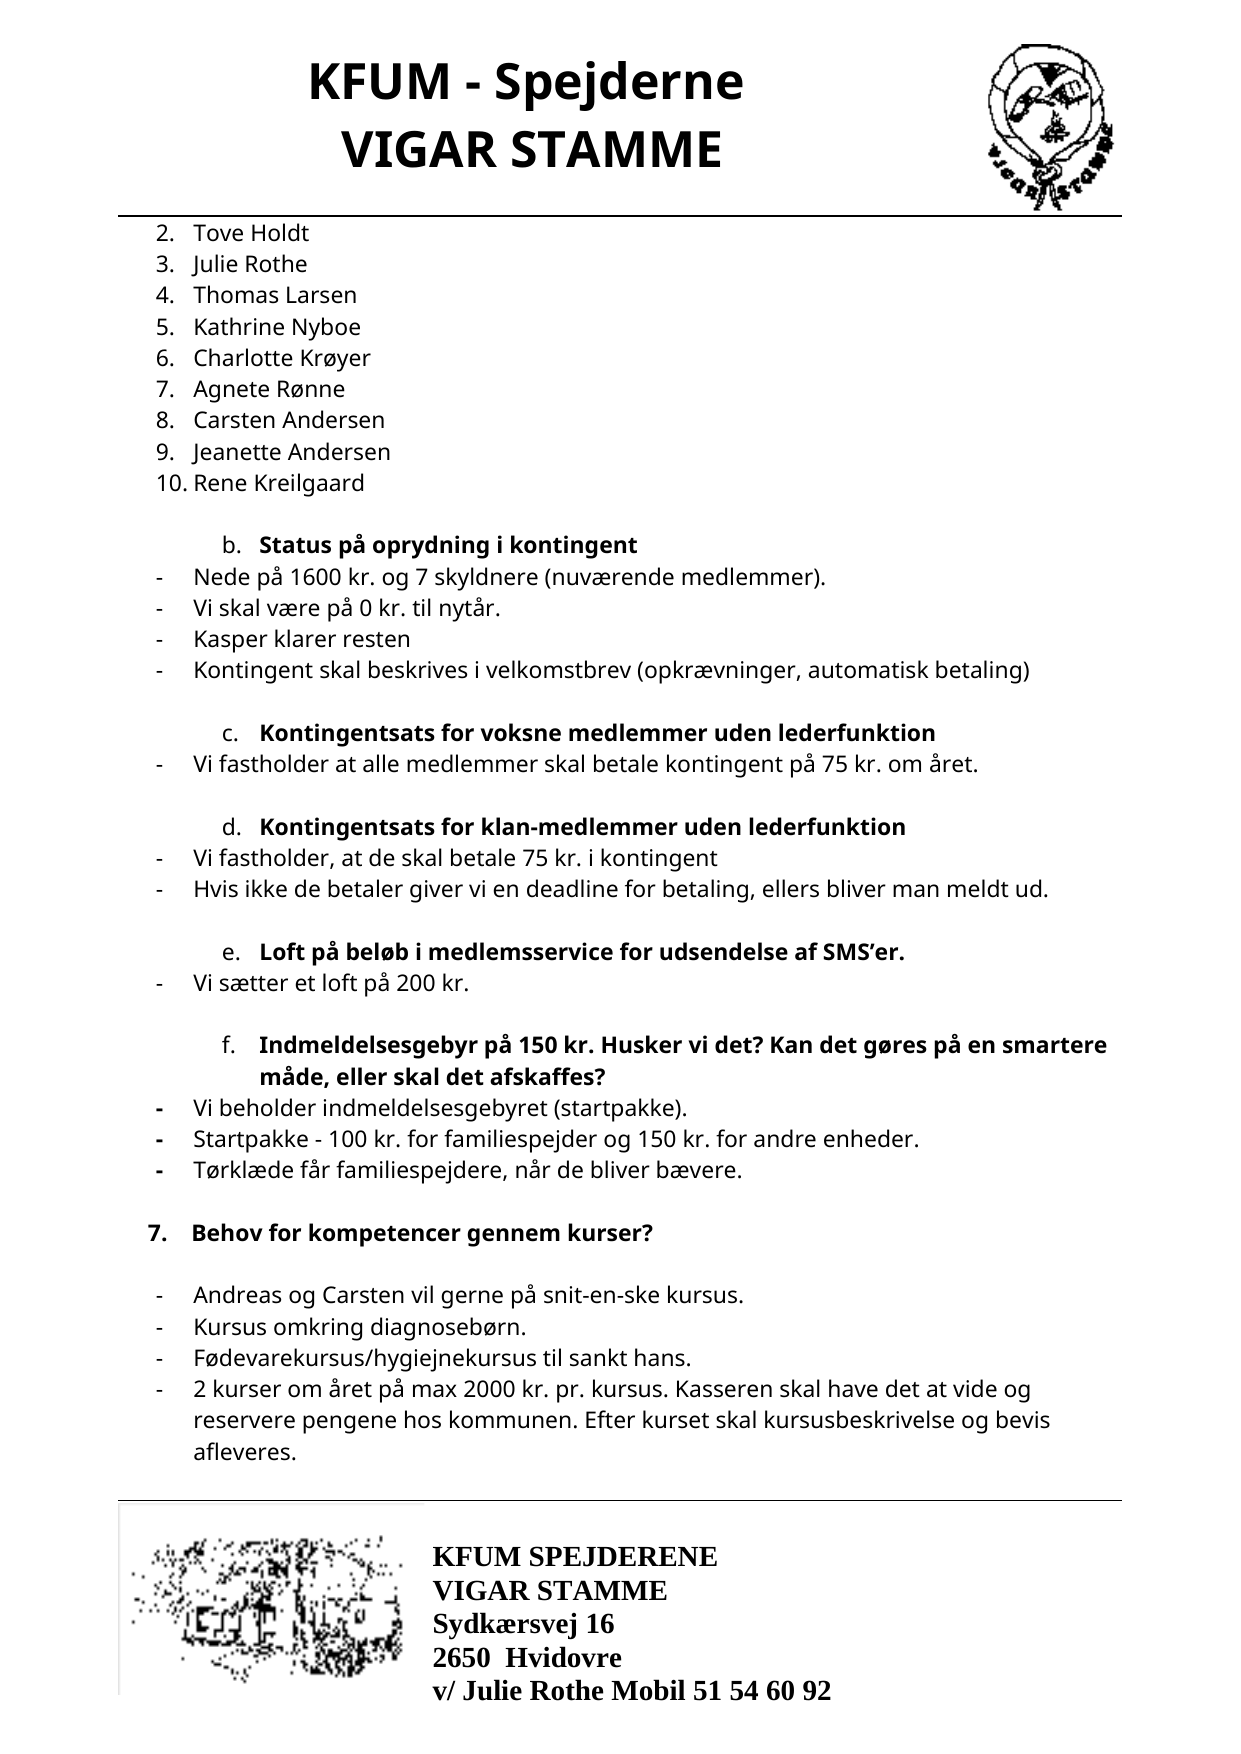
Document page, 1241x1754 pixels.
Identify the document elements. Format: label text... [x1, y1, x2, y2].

list Loft på beløb i medlemsservice for udsendelse af SMS’er. [222, 936, 1122, 967]
list Tove Holdt [156, 217, 1122, 248]
list Julie Rothe [156, 248, 1122, 279]
list Vi beholder indmeldelsesgebyret (startpakke). [156, 1092, 1122, 1123]
list Rene Kreilgaard [156, 467, 1122, 498]
list Charlotte Krøyer [156, 342, 1122, 373]
list Kontingentsats for voksne medlemmer uden lederfunktion [222, 717, 1122, 748]
list Vi fastholder at alle medlemmer skal betale kontingent på 75 kr. om året. [156, 748, 1122, 779]
picture [976, 44, 1122, 214]
list Hvis ikke de betaler giver vi en deadline for betaling, ellers bliver man meldt ud. [156, 873, 1122, 904]
list Tørklæde får familiespejdere, når de bliver bævere. [156, 1154, 1122, 1186]
list Behov for kompetencer gennem kurser? [148, 1217, 1122, 1248]
list Nede på 1600 kr. og 7 skyldnere (nuværende medlemmer). [156, 561, 1122, 592]
list Status på oprydning i kontingent [222, 529, 1122, 561]
list Indmeldelsesgebyr på 150 kr. Husker vi det? Kan det gøres på en smartere måde, eller skal det afskaffes? [222, 1029, 1122, 1092]
list 2 kurser om året på max 2000 kr. pr. kursus. Kasseren skal have det at vide og reservere pengene hos kommunen. Efter kurset skal kursusbeskrivelse og bevis afleveres. [156, 1373, 1122, 1467]
list Kontingent skal beskrives i velkomstbrev (opkrævninger, automatisk betaling) [156, 654, 1122, 686]
list Vi skal være på 0 kr. til nytår. [156, 592, 1122, 623]
list Kasper klarer resten [156, 623, 1122, 654]
list Fødevarekursus/hygiejnekursus til sankt hans. [156, 1342, 1122, 1373]
list Agnete Rønne [156, 373, 1122, 404]
list Thomas Larsen [156, 279, 1122, 311]
list Vi fastholder, at de skal betale 75 kr. i kontingent [156, 842, 1122, 873]
list Kathrine Nyboe [156, 311, 1122, 342]
list Jeanette Andersen [156, 436, 1122, 467]
list Andreas og Carsten vil gerne på snit-en-ske kursus. [156, 1279, 1122, 1311]
list Kontingentsats for klan-medlemmer uden lederfunktion [222, 811, 1122, 842]
list Startpakke - 100 kr. for familiespejder og 150 kr. for andre enheder. [156, 1123, 1122, 1154]
list Vi sætter et loft på 200 kr. [156, 967, 1122, 998]
list Kursus omkring diagnosebørn. [156, 1311, 1122, 1342]
list Carsten Andersen [156, 404, 1122, 436]
